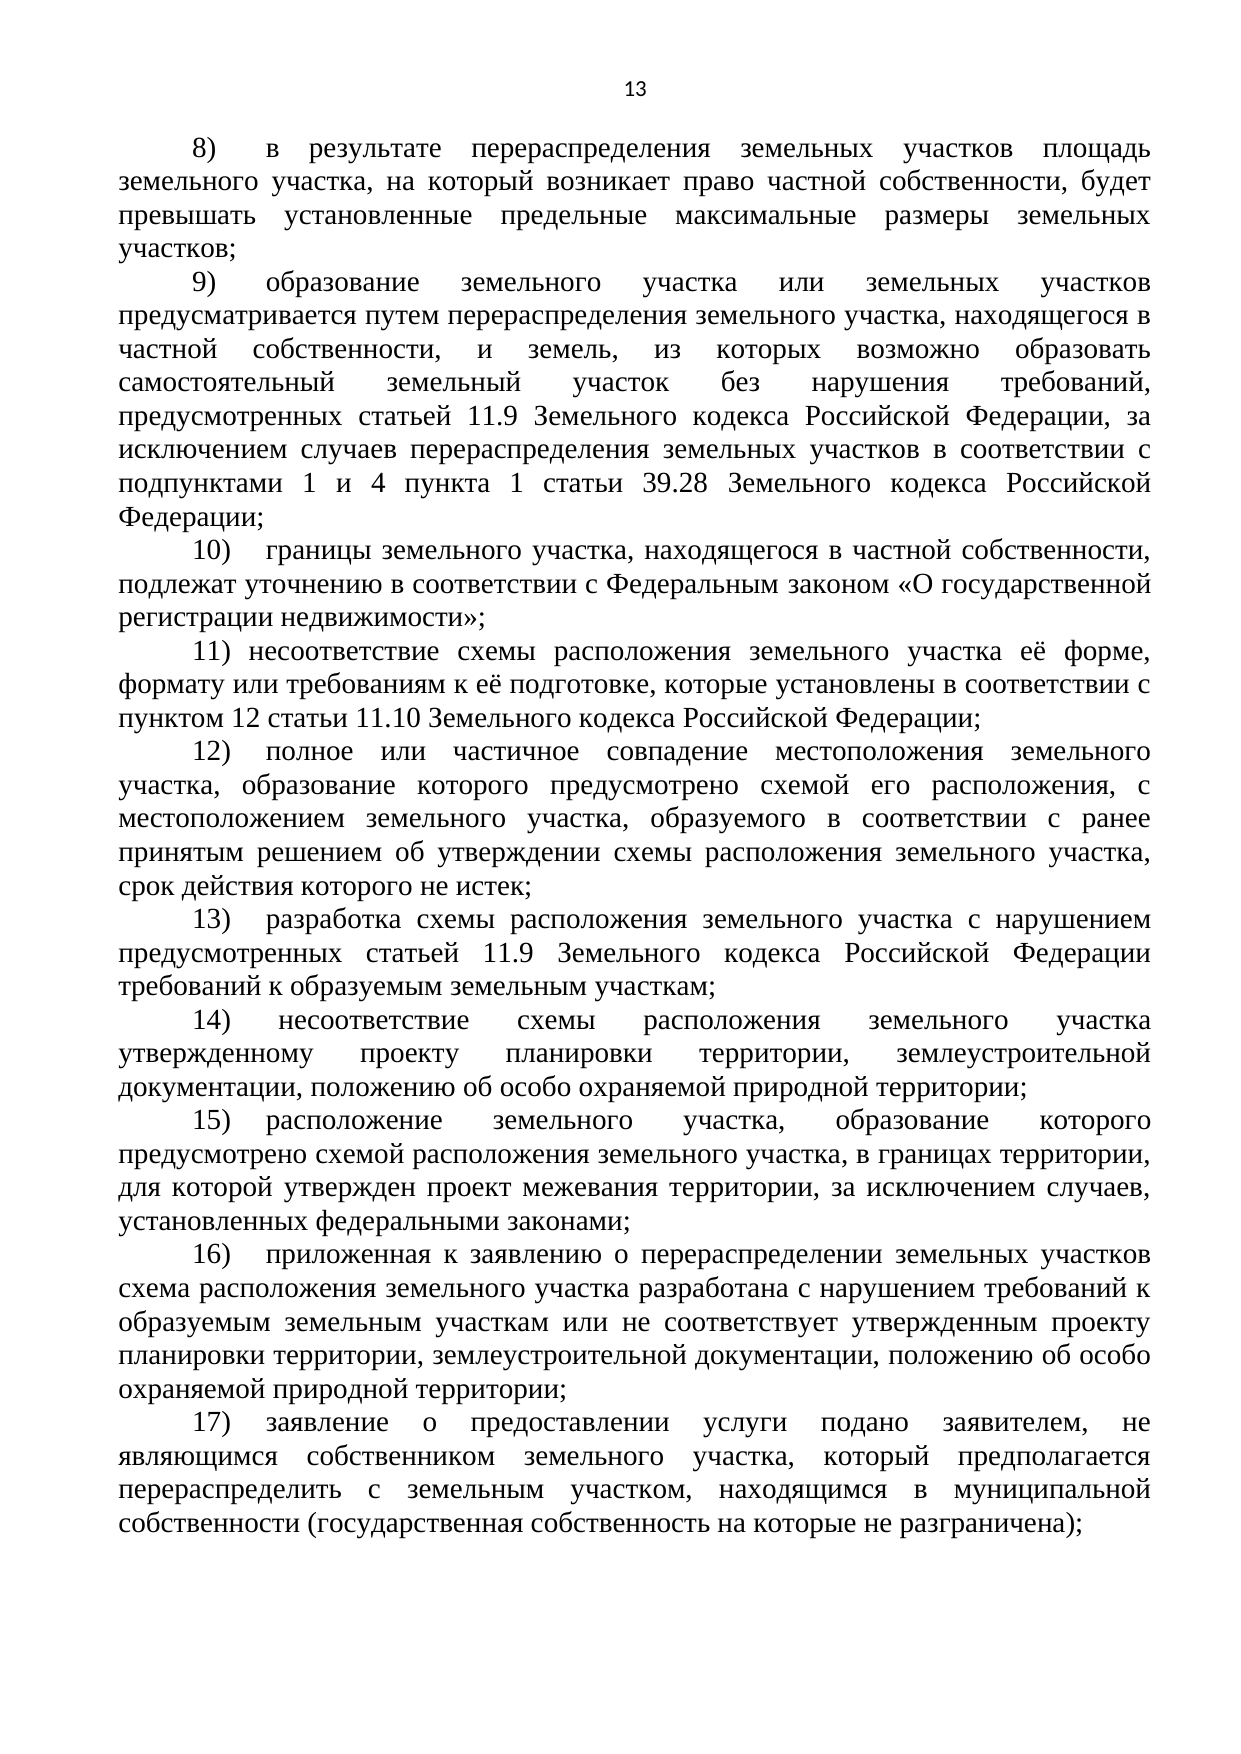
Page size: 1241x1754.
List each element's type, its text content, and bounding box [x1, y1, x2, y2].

text 10) границы земельного участка, находящегося в частной собственности, подлежат уточнению в соответствии с Федеральным законом «О государственной регистрации недвижимости»; [118, 532, 1152, 633]
text 16) приложенная к заявлению о перераспределении земельных участков схема расположения земельного участка разработана с нарушением требований к образуемым земельным участкам или не соответствует утвержденным проекту планировки территории, землеустроительной документации, положению об особо охраняемой природной территории; [118, 1237, 1152, 1404]
text 11) несоответствие схемы расположения земельного участка её форме, формату или требованиям к её подготовке, которые установлены в соответствии с пунктом 12 статьи 11.10 Земельного кодекса Российской Федерации; [118, 633, 1152, 733]
text 8) в результате перераспределения земельных участков площадь земельного участка, на который возникает право частной собственности, будет превышать установленные предельные максимальные размеры земельных участков; [118, 130, 1152, 264]
text 13) разработка схемы расположения земельного участка с нарушением предусмотренных статьей 11.9 Земельного кодекса Российской Федерации требований к образуемым земельным участкам; [118, 901, 1152, 1002]
text 9) образование земельного участка или земельных участков предусматривается путем перераспределения земельного участка, находящегося в частной собственности, и земель, из которых возможно образовать самостоятельный земельный участок без нарушения требований, предусмотренных статьей 11.9 Земельного кодекса Российской Федерации, за исключением случаев перераспределения земельных участков в соответствии с подпунктами 1 и 4 пункта 1 статьи 39.28 Земельного кодекса Российской Федерации; [118, 264, 1152, 532]
text 15) расположение земельного участка, образование которого предусмотрено схемой расположения земельного участка, в границах территории, для которой утвержден проект межевания территории, за исключением случаев, установленных федеральными законами; [118, 1102, 1152, 1237]
text 14) несоответствие схемы расположения земельного участка утвержденному проекту планировки территории, землеустроительной документации, положению об особо охраняемой природной территории; [118, 1002, 1152, 1102]
text 12) полное или частичное совпадение местоположения земельного участка, образование которого предусмотрено схемой его расположения, с местоположением земельного участка, образуемого в соответствии с ранее принятым решением об утверждении схемы расположения земельного участка, срок действия которого не истек; [118, 733, 1152, 901]
text 17) заявление о предоставлении услуги подано заявителем, не являющимся собственником земельного участка, который предполагается перераспределить с земельным участком, находящимся в муниципальной собственности (государственная собственность на которые не разграничена); [118, 1404, 1152, 1538]
